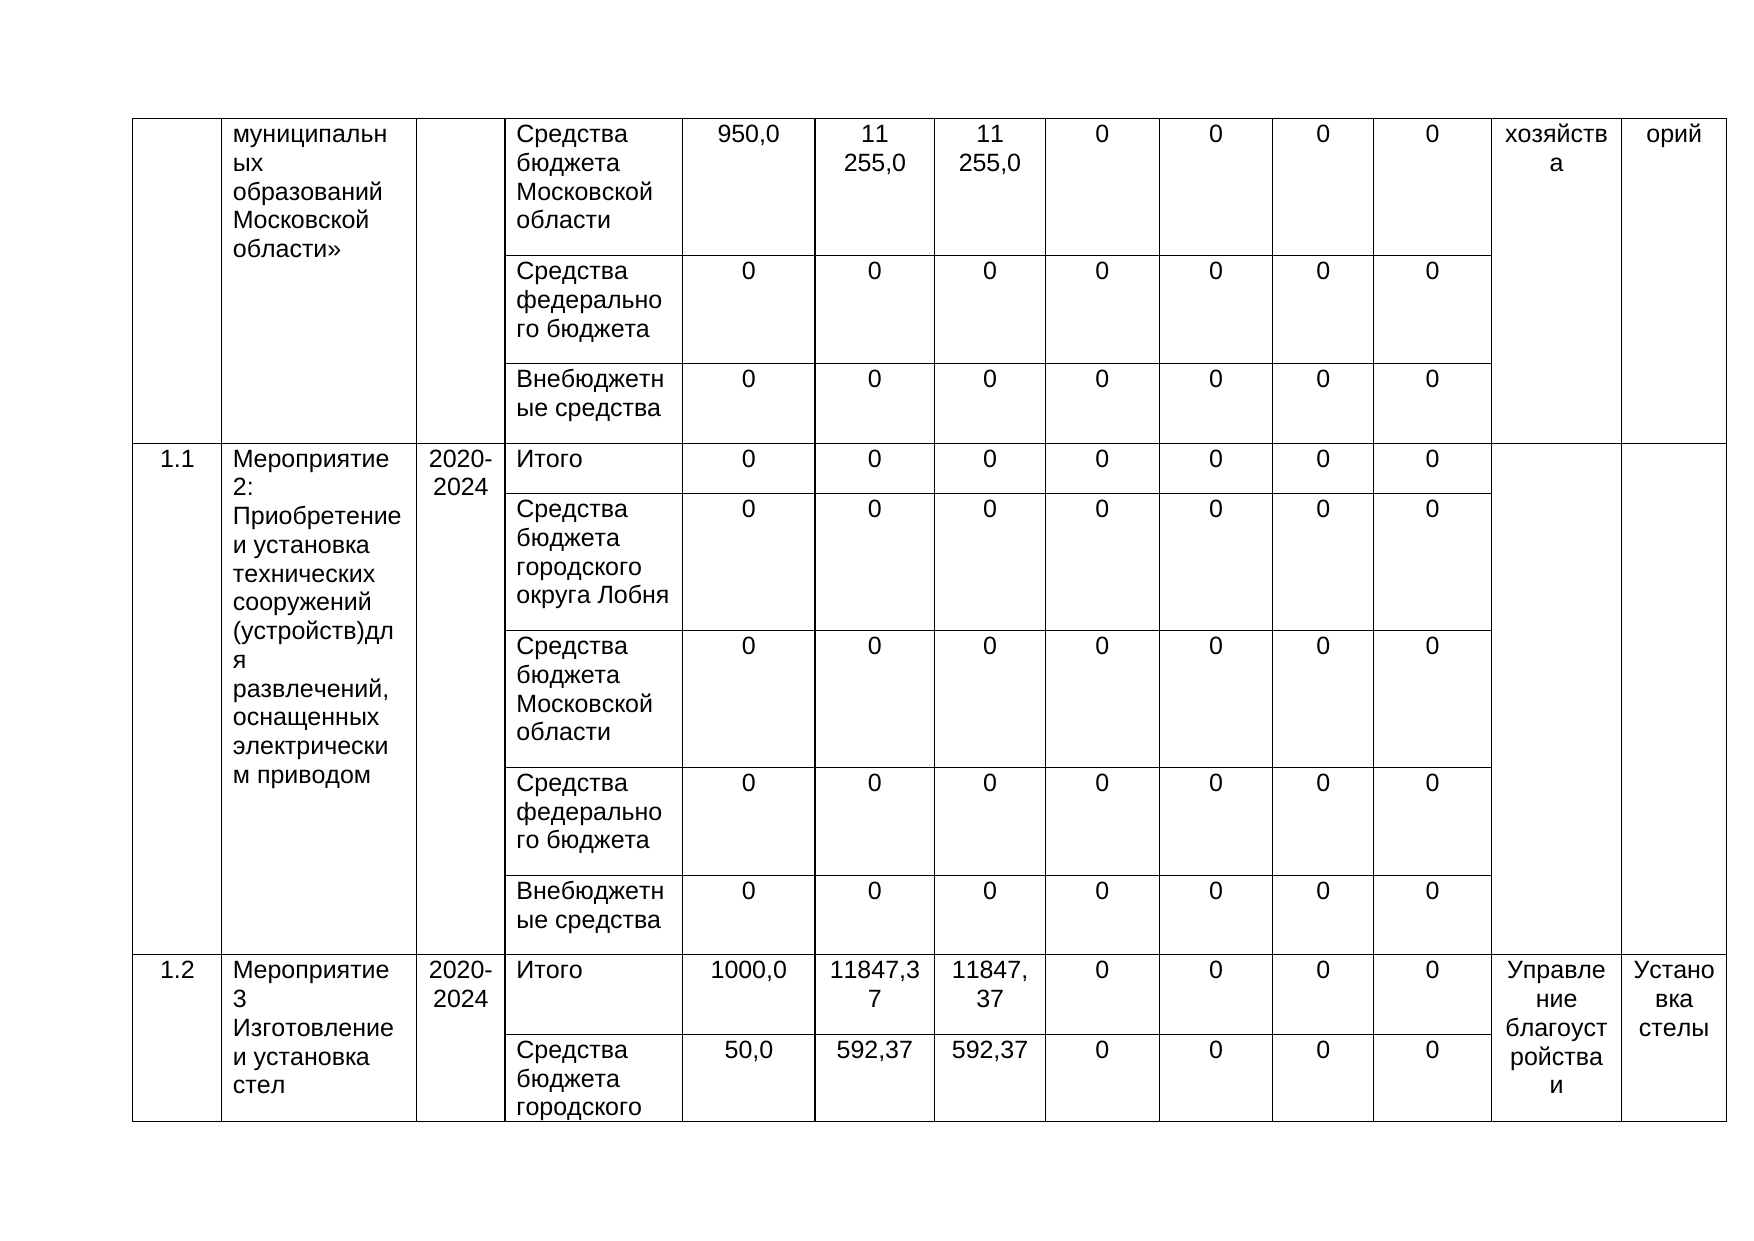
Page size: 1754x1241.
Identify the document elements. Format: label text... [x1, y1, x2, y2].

table_cell 0 [1273, 1035, 1373, 1121]
table_cell 11847,37 [816, 955, 934, 1034]
table_cell 0 [1160, 364, 1272, 442]
table_cell 0 [1374, 768, 1491, 875]
table_cell 0 [1046, 119, 1159, 255]
table_cell 0 [1273, 631, 1373, 767]
table_cell [1492, 444, 1621, 954]
table_cell 0 [1160, 768, 1272, 875]
table_cell 0 [1374, 364, 1491, 442]
table_cell 0 [1273, 955, 1373, 1034]
table_cell 0 [935, 256, 1045, 363]
table_cell 0 [683, 876, 814, 954]
table_cell 0 [683, 256, 814, 363]
table_cell 0 [1046, 364, 1159, 442]
table_cell 0 [935, 876, 1045, 954]
table_cell 2020-2024 [417, 444, 504, 954]
table_cell 0 [816, 256, 934, 363]
table_cell 0 [935, 364, 1045, 442]
table_cell 11 255,0 [935, 119, 1045, 255]
table_cell 0 [1374, 955, 1491, 1034]
table_cell 0 [935, 768, 1045, 875]
table_cell 1.1 [133, 444, 221, 954]
table_cell 0 [1160, 256, 1272, 363]
table_cell 0 [1160, 119, 1272, 255]
table_cell 0 [1046, 876, 1159, 954]
table_cell Внебюджетные средства [506, 876, 682, 954]
table_cell 0 [1160, 631, 1272, 767]
table_cell 0 [1374, 444, 1491, 493]
table_cell 0 [683, 364, 814, 442]
table_cell 0 [816, 444, 934, 493]
table_cell Средства бюджета городского округа Лобня [506, 494, 682, 630]
table_cell 0 [1273, 364, 1373, 442]
table_cell 0 [816, 364, 934, 442]
table_cell 0 [1273, 876, 1373, 954]
table_cell 0 [1160, 955, 1272, 1034]
table_cell 0 [1160, 494, 1272, 630]
table_cell 0 [1046, 955, 1159, 1034]
table_cell 0 [816, 768, 934, 875]
table_cell 11847,37 [935, 955, 1045, 1034]
table_cell 0 [1273, 119, 1373, 255]
table_cell Итого [506, 444, 682, 493]
table_cell Средства федерального бюджета [506, 768, 682, 875]
table_cell 0 [1273, 444, 1373, 493]
table_cell 0 [1046, 1035, 1159, 1121]
table_cell 0 [1273, 768, 1373, 875]
table_cell 0 [816, 631, 934, 767]
table_cell Установка стелы [1622, 955, 1726, 1121]
table_cell 0 [816, 876, 934, 954]
table_cell 1000,0 [683, 955, 814, 1034]
table_cell 950,0 [683, 119, 814, 255]
table_cell 2020-2024 [417, 955, 504, 1121]
table_cell [1622, 444, 1726, 954]
table_cell Средства бюджета Московской области [506, 119, 682, 255]
table_cell Управление благоустройства и дорожного хозяйства [1492, 955, 1621, 1121]
table_cell 592,37 [935, 1035, 1045, 1121]
table_cell 0 [1374, 631, 1491, 767]
table_cell 0 [1374, 876, 1491, 954]
table_cell Средства федерального бюджета [506, 256, 682, 363]
table_cell Мероприятие 2: Приобретение и установка технических сооружений (устройств)для развлечений, оснащенных электрическим приводом [222, 444, 416, 954]
table_cell 1.2 [133, 955, 221, 1121]
table_cell 50,0 [683, 1035, 814, 1121]
table_cell 0 [935, 494, 1045, 630]
table_cell 0 [1273, 256, 1373, 363]
table_cell 11 255,0 [816, 119, 934, 255]
table_cell 0 [683, 494, 814, 630]
table_cell 0 [1273, 494, 1373, 630]
table_cell 0 [816, 494, 934, 630]
table_cell 0 [935, 631, 1045, 767]
table_cell 0 [1046, 768, 1159, 875]
table_cell 0 [1046, 256, 1159, 363]
table_cell 0 [1160, 876, 1272, 954]
table_cell 0 [935, 444, 1045, 493]
table_cell 0 [1046, 494, 1159, 630]
table_cell Внебюджетные средства [506, 364, 682, 442]
table_cell 0 [1374, 1035, 1491, 1121]
table_cell 0 [1160, 444, 1272, 493]
table_cell 0 [1160, 1035, 1272, 1121]
table_cell Средства бюджета Московской области [506, 631, 682, 767]
table_cell 0 [1374, 119, 1491, 255]
table_cell 0 [1046, 631, 1159, 767]
table_cell 0 [1374, 256, 1491, 363]
table_cell 0 [1046, 444, 1159, 493]
table_cell 592,37 [816, 1035, 934, 1121]
table_cell 0 [1374, 494, 1491, 630]
table_cell Мероприятие 3 Изготовление и установка стел [222, 955, 416, 1121]
table_cell Итого [506, 955, 682, 1034]
table_cell 0 [683, 444, 814, 493]
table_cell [506, 1035, 682, 1121]
table_cell 0 [683, 768, 814, 875]
table_cell 0 [683, 631, 814, 767]
